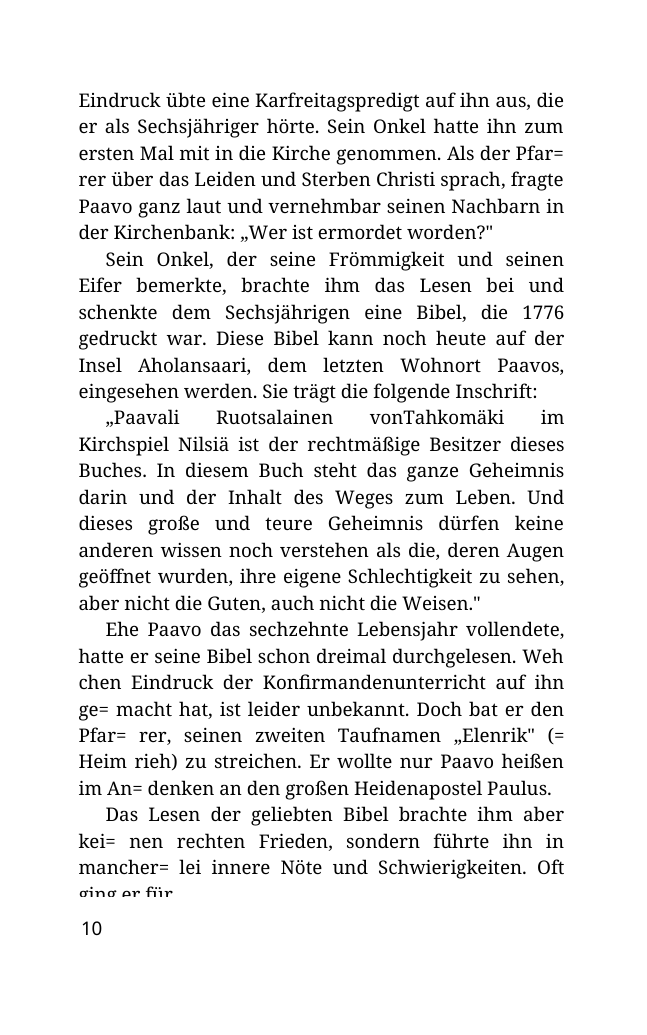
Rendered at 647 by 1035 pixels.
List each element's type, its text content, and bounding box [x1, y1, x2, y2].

text Das Lesen der geliebten Bibel brachte ihm aber kei= nen rechten Frieden, sondern führte ihn in mancher= lei innere Nöte und Schwierigkeiten. Oft ging er für [78, 801, 565, 896]
text Eindruck übte eine Karfreitagspredigt auf ihn aus, die er als Sechsjähriger hörte. Sein Onkel hatte ihn zum ersten Mal mit in die Kirche genommen. Als der Pfar= rer über das Leiden und Sterben Christi sprach, fragte Paavo ganz laut und vernehmbar seinen Nachbarn in der Kirchenbank: „Wer ist ermordet worden?" [78, 86, 565, 245]
text 10 [81, 921, 102, 939]
text Sein Onkel, der seine Frömmigkeit und seinen Eifer bemerkte, brachte ihm das Lesen bei und schenkte dem Sechsjährigen eine Bibel, die 1776 gedruckt war. Diese Bibel kann noch heute auf der Insel Aholansaari, dem letzten Wohnort Paavos, eingesehen werden. Sie trägt die folgende Inschrift: [78, 245, 565, 404]
text „Paavali Ruotsalainen vonTahkomäki im Kirchspiel Nilsiä ist der rechtmäßige Besitzer dieses Buches. In diesem Buch steht das ganze Geheimnis darin und der Inhalt des Weges zum Leben. Und dieses große und teure Geheimnis dürfen keine anderen wissen noch verstehen als die, deren Augen geöffnet wurden, ihre eigene Schlechtigkeit zu sehen, aber nicht die Guten, auch nicht die Weisen." [78, 404, 565, 616]
text Ehe Paavo das sechzehnte Lebensjahr vollendete, hatte er seine Bibel schon dreimal durchgelesen. Weh chen Eindruck der Konfirmandenunterricht auf ihn ge= macht hat, ist leider unbekannt. Doch bat er den Pfar= rer, seinen zweiten Taufnamen „Elenrik" (= Heim rieh) zu streichen. Er wollte nur Paavo heißen im An= denken an den großen Heidenapostel Paulus. [78, 616, 565, 801]
